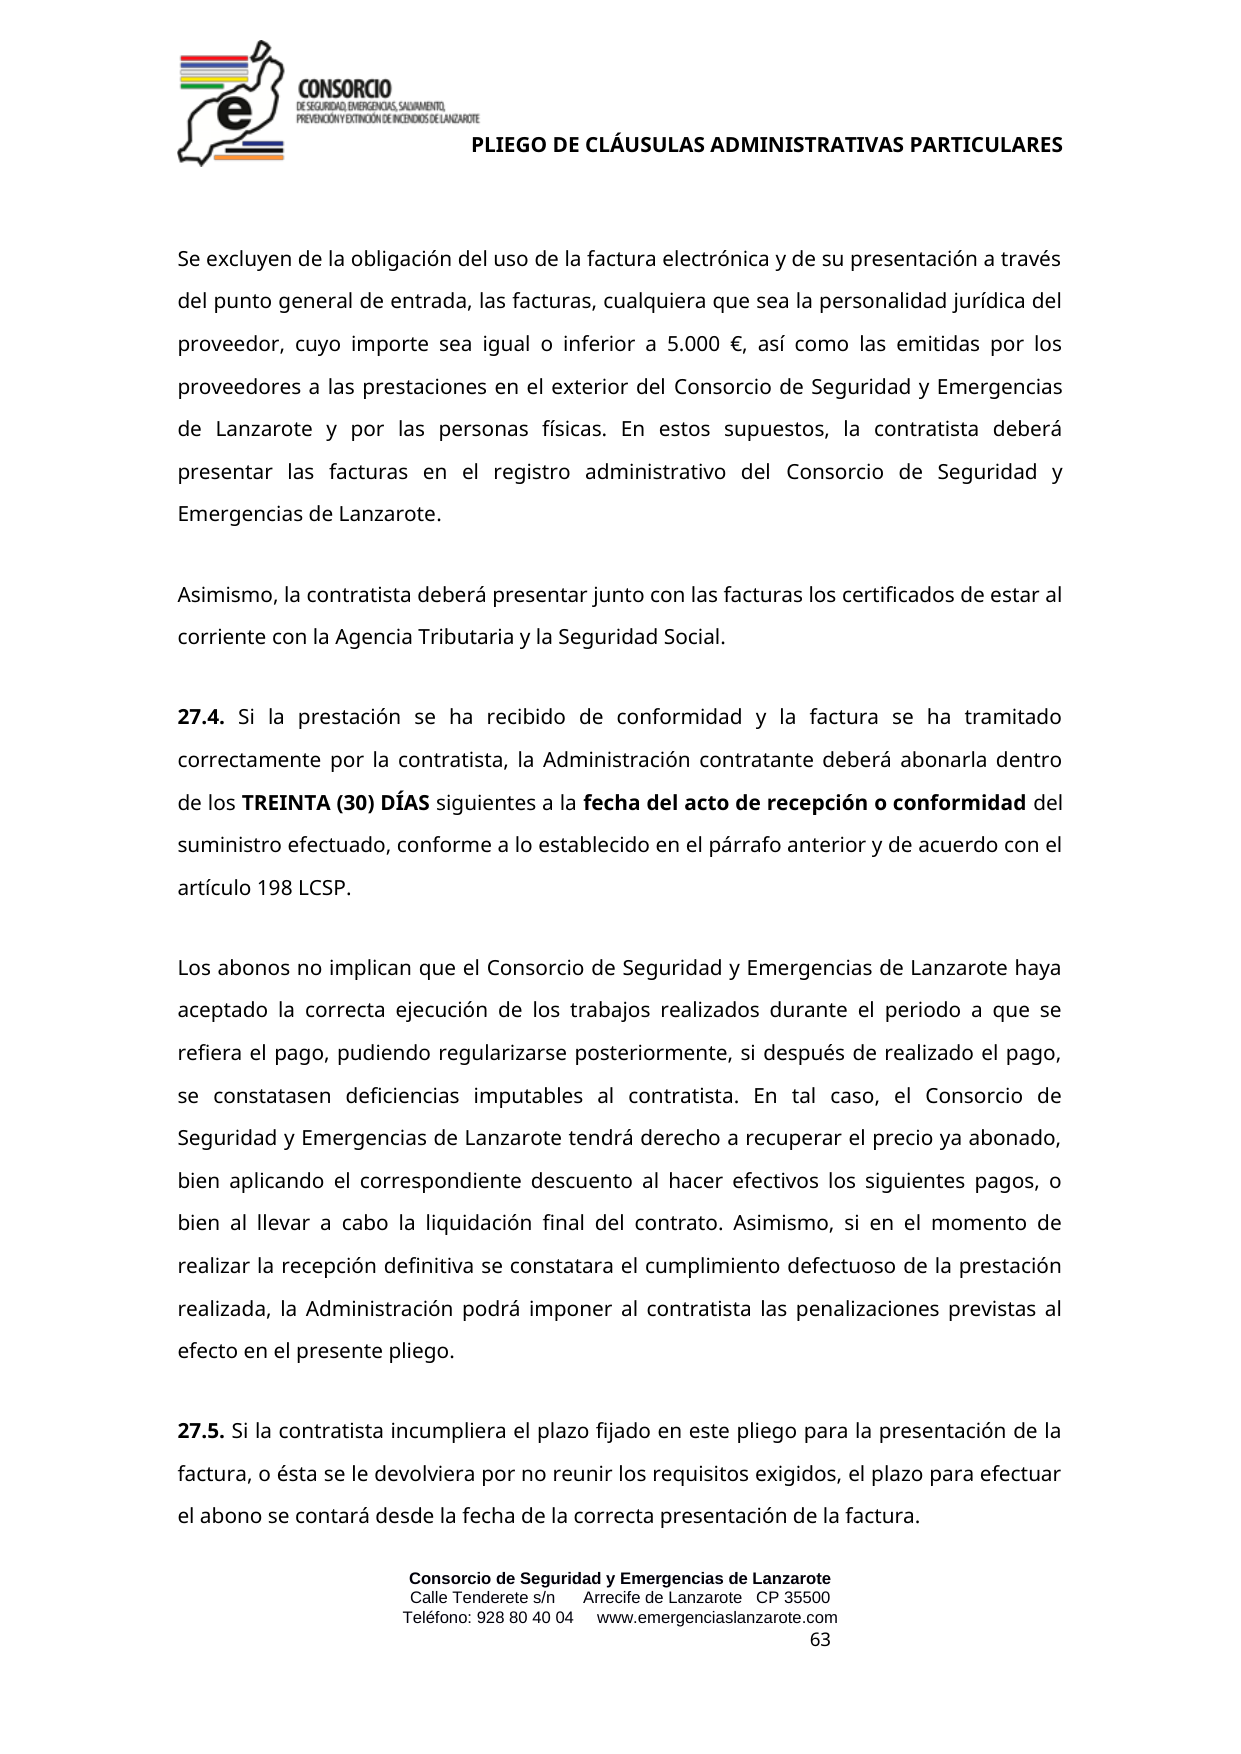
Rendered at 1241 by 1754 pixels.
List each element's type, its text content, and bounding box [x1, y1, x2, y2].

picture [177, 40, 490, 167]
text 27.4. Si la prestación se ha recibido de conformidad y la factura se ha tramitado correctamente por la contratista, la Administración contratante deberá abonarla dentro de los TREINTA (30) DÍAS siguientes a la fecha del acto de recepción o conformidad del suministro efectuado, conforme a lo establecido en el párrafo anterior y de acuerdo con el artículo 198 LCSP. [177, 702, 1063, 901]
text 27.5. Si la contratista incumpliera el plazo fijado en este pliego para la presentación de la factura, o ésta se le devolviera por no reunir los requisitos exigidos, el plazo para efectuar el abono se contará desde la fecha de la correcta presentación de la factura. [177, 1416, 1063, 1530]
text Los abonos no implican que el Consorcio de Seguridad y Emergencias de Lanzarote haya aceptado la correcta ejecución de los trabajos realizados durante el periodo a que se refiera el pago, pudiendo regularizarse posteriormente, si después de realizado el pago, se constatasen deficiencias imputables al contratista. En tal caso, el Consorcio de Seguridad y Emergencias de Lanzarote tendrá derecho a recuperar el precio ya abonado, bien aplicando el correspondiente descuento al hacer efectivos los siguientes pagos, o bien al llevar a cabo la liquidación final del contrato. Asimismo, si en el momento de realizar la recepción definitiva se constatara el cumplimiento defectuoso de la prestación realizada, la Administración podrá imponer al contratista las penalizaciones previstas al efecto en el presente pliego. [177, 953, 1063, 1365]
text Asimismo, la contratista deberá presentar junto con las facturas los certificados de estar al corriente con la Agencia Tributaria y la Seguridad Social. [177, 580, 1063, 651]
text Se excluyen de la obligación del uso de la factura electrónica y de su presentación a través del punto general de entrada, las facturas, cualquiera que sea la personalidad jurídica del proveedor, cuyo importe sea igual o inferior a 5.000 €, así como las emitidas por los proveedores a las prestaciones en el exterior del Consorcio de Seguridad y Emergencias de Lanzarote y por las personas físicas. En estos supuestos, la contratista deberá presentar las facturas en el registro administrativo del Consorcio de Seguridad y Emergencias de Lanzarote. [177, 244, 1063, 528]
